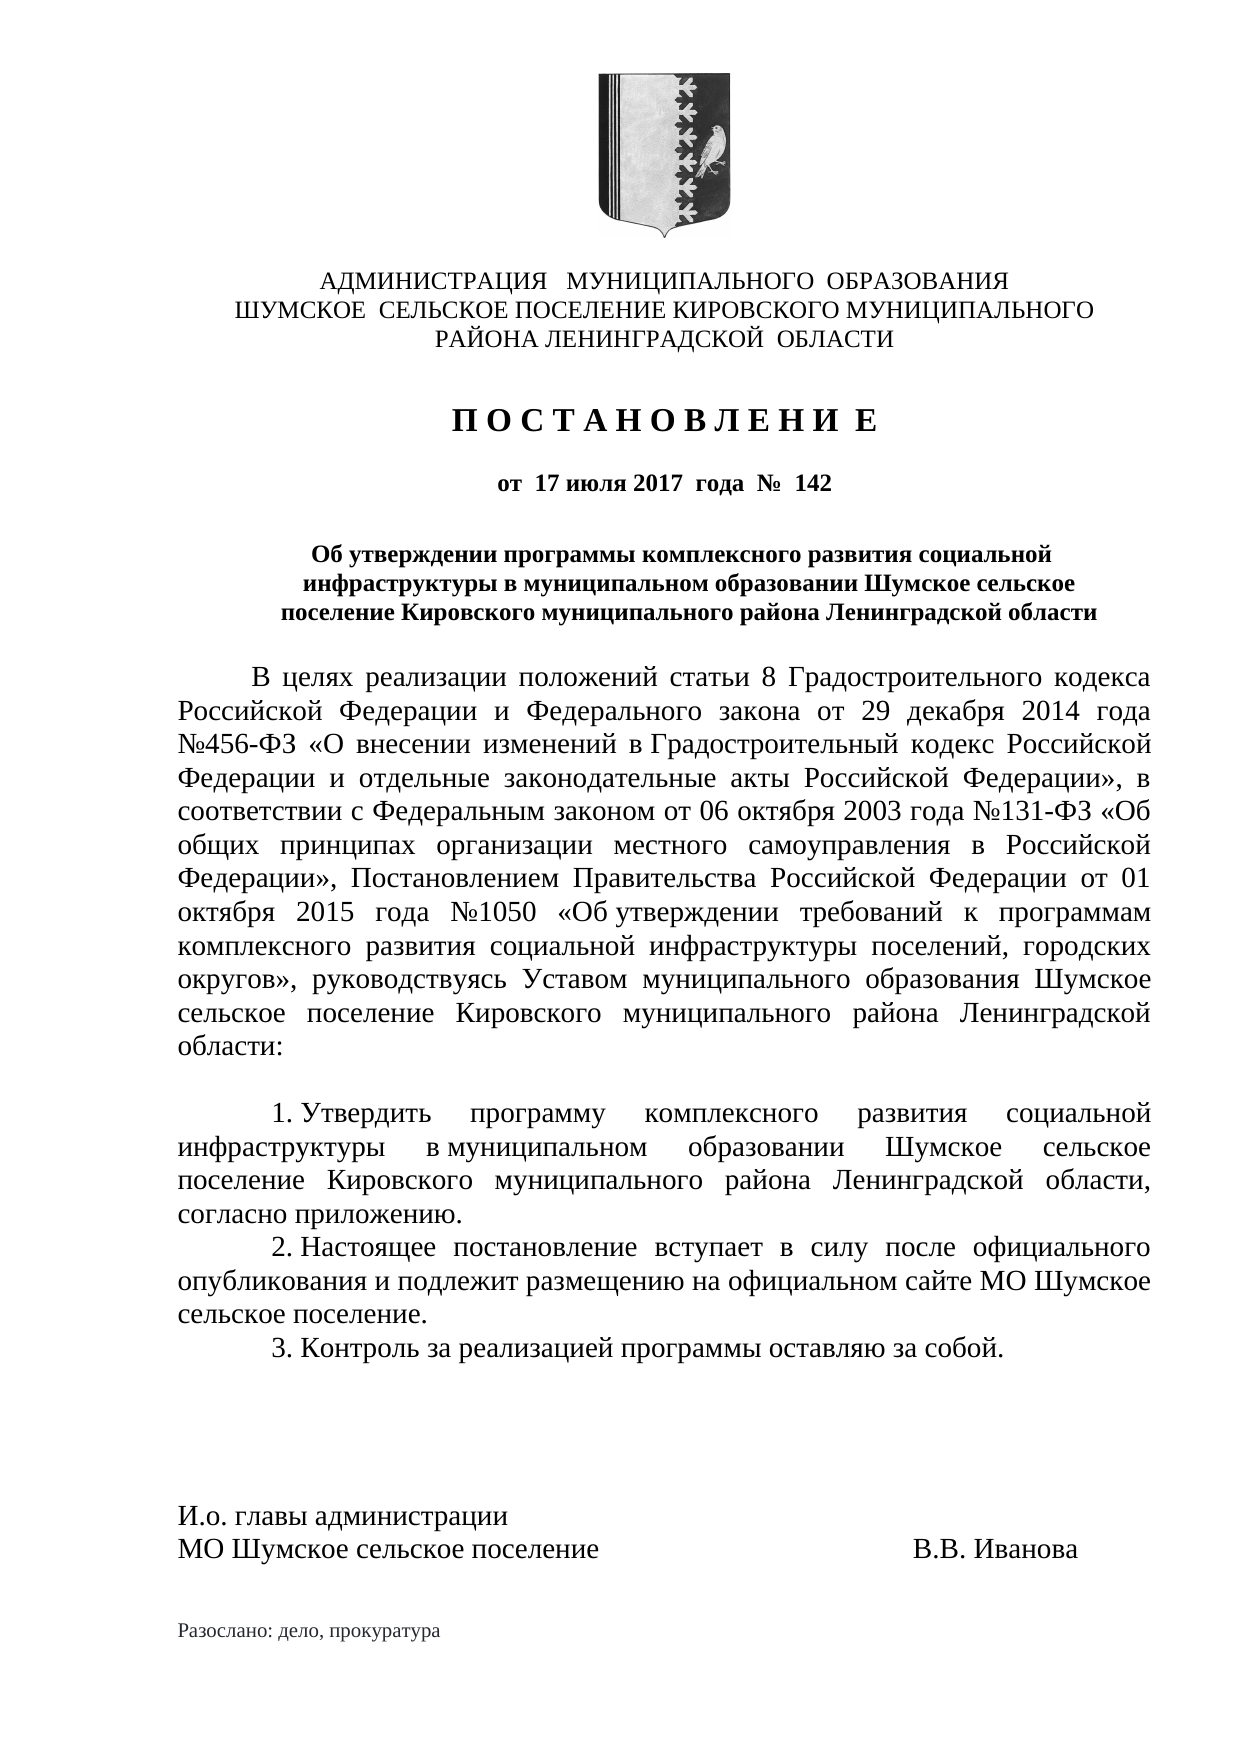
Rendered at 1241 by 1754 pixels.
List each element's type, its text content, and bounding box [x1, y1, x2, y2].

text В целях реализации положений статьи 8 Градостроительного кодекса Российской Федерации и Федерального закона от 29 декабря 2014 года №456-ФЗ «О внесении изменений в Градостроительный кодекс Российской Федерации и отдельные законодательные акты Российской Федерации», в соответствии с Федеральным законом от 06 октября 2003 года №131-ФЗ «Об общих принципах организации местного самоуправления в Российской Федерации», Постановлением Правительства Российской Федерации от 01 октября 2015 года №1050 «Об утверждении требований к программам комплексного развития социальной инфраструктуры поселений, городских округов», руководствуясь Уставом муниципального образования Шумское сельское поселение Кировского муниципального района Ленинградской области: [177, 659, 1152, 1062]
text Разослано: дело, прокуратура [177, 1618, 1152, 1642]
text ШУМСКОЕ СЕЛЬСКОЕ ПОСЕЛЕНИЕ КИРОВСКОГО МУНИЦИПАЛЬНОГО РАЙОНА ЛЕНИНГРАДСКОЙ ОБЛАСТИ [177, 295, 1152, 353]
text 3. Контроль за реализацией программы оставляю за собой. [177, 1330, 1152, 1364]
text от 17 июля 2017 года № 142 [177, 468, 1152, 496]
text АДМИНИСТРАЦИЯ МУНИЦИПАЛЬНОГО ОБРАЗОВАНИЯ [177, 266, 1152, 295]
table_header Об утверждении программы комплексного развития социальной инфраструктуры в муниципальном образовании Шумское сельское поселение Кировского муниципального района Ленинградской области [236, 540, 1127, 659]
text 1. Утвердить программу комплексного развития социальной инфраструктуры в муниципальном образовании Шумское сельское поселение Кировского муниципального района Ленинградской области, согласно приложению. [177, 1095, 1152, 1229]
subtitle П О С Т А Н О В Л Е Н И Е [177, 401, 1152, 439]
picture [598, 73, 731, 238]
text 2. Настоящее постановление вступает в силу после официального опубликования и подлежит размещению на официальном сайте МО Шумское сельское поселение. [177, 1229, 1152, 1330]
text И.о. главы администрации [177, 1498, 1152, 1531]
text МО Шумское сельское поселение В.В. Иванова [177, 1531, 1152, 1565]
